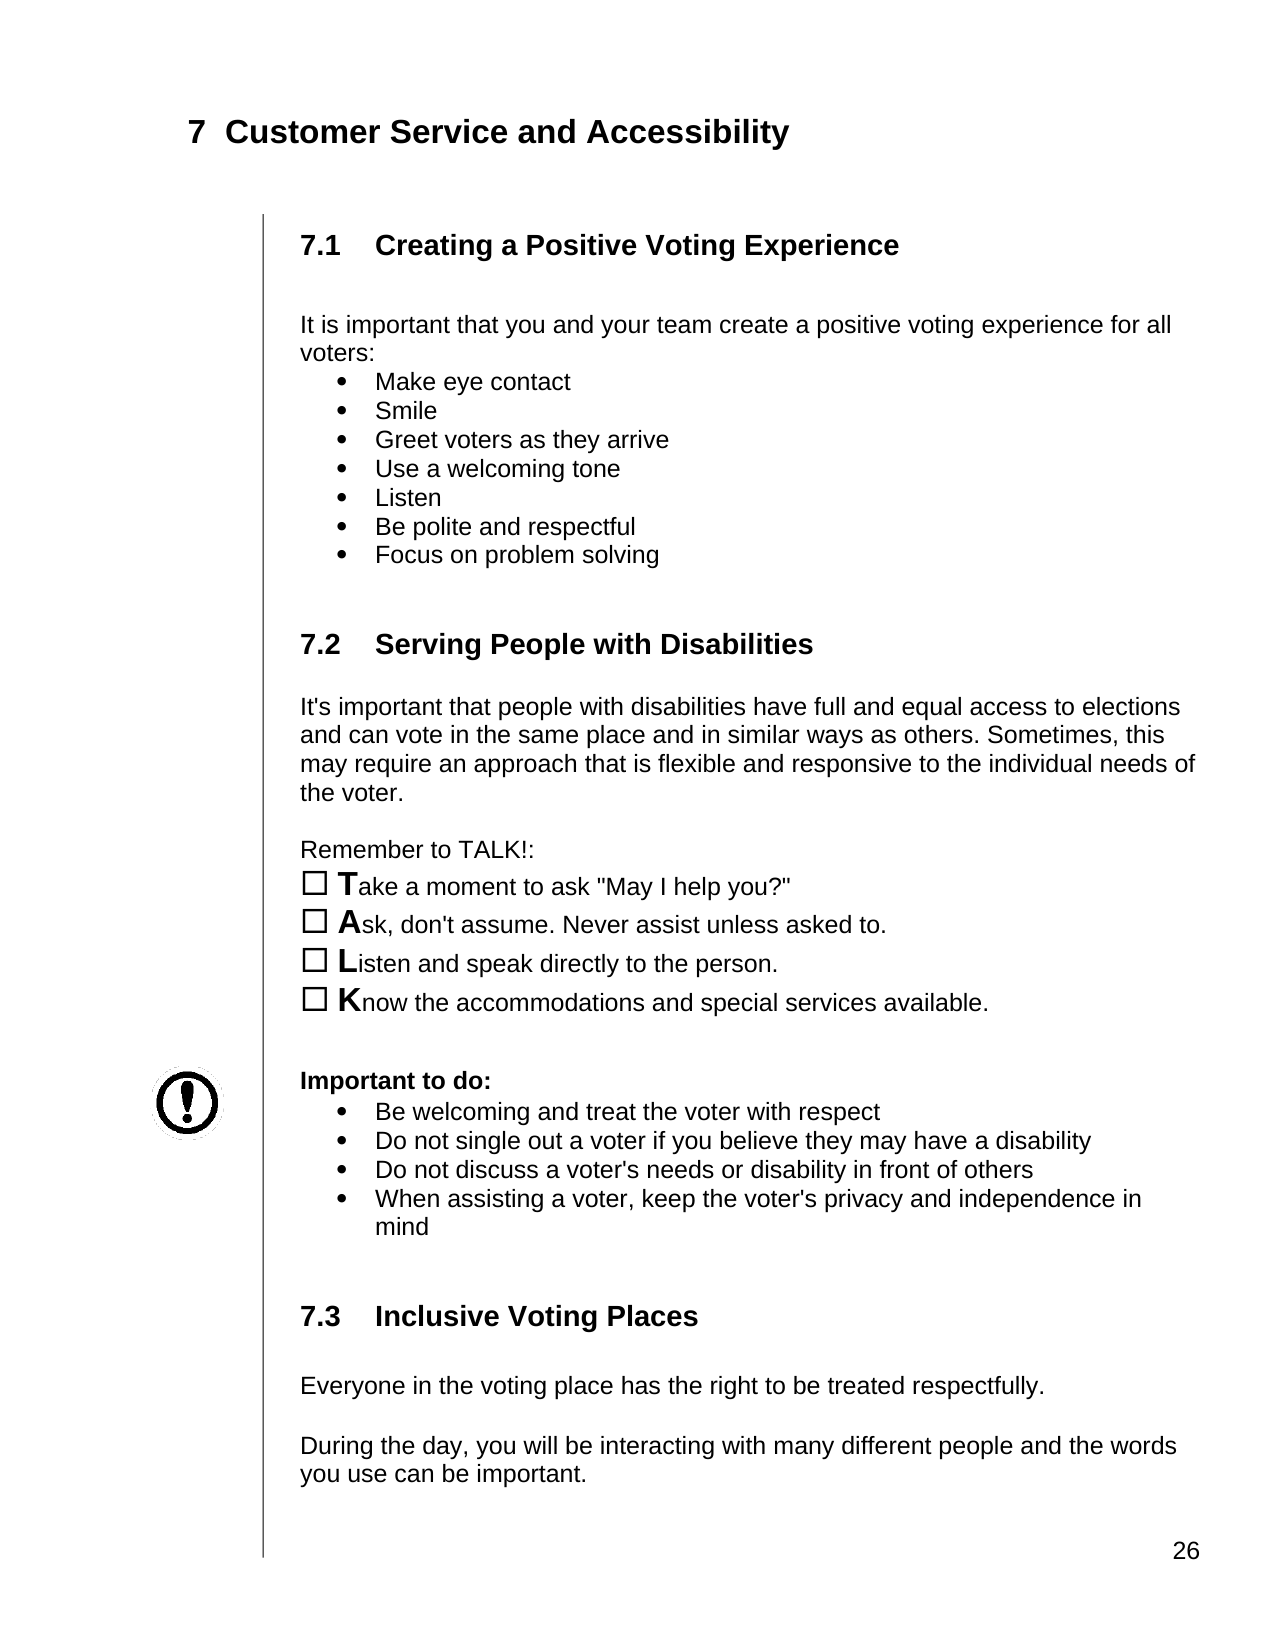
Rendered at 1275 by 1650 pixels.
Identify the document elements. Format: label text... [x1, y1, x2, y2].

text Listen and speak directly to the person. [300, 941, 1200, 980]
subtitle Creating a Positive Voting Experience [187, 228, 1200, 262]
subtitle Serving People with Disabilities [187, 627, 1200, 660]
text Everyone in the voting place has the right to be treated respectfully. [300, 1371, 1200, 1400]
text Take a moment to ask "May I help you?" [300, 864, 1200, 903]
text Use a welcoming tone [337, 454, 1200, 483]
text Greet voters as they arrive [337, 425, 1200, 454]
text Ask, don't assume. Never assist unless asked to. [300, 903, 1200, 941]
text It is important that you and your team create a positive voting experience for all voters: [300, 310, 1200, 367]
text Make eye contact [337, 367, 1200, 396]
text Be welcoming and treat the voter with respect [337, 1097, 1200, 1126]
subtitle Customer Service and Accessibility [187, 112, 1200, 151]
text Do not discuss a voter's needs or disability in front of others [337, 1155, 1200, 1183]
text Remember to TALK!: [300, 835, 1200, 864]
text It's important that people with disabilities have full and equal access to elections and can vote in the same place and in similar ways as others. Sometimes, this may require an approach that is flexible and responsive to the individual needs of the voter. [300, 692, 1200, 807]
text When assisting a voter, keep the voter's privacy and independence in mind [337, 1183, 1200, 1241]
text Focus on problem solving [337, 540, 1200, 569]
picture [150, 1066, 224, 1140]
text Know the accommodations and special services available. [300, 980, 1200, 1018]
text During the day, you will be interacting with many different people and the words you use can be important. [300, 1431, 1200, 1488]
text Listen [337, 483, 1200, 511]
text Do not single out a voter if you believe they may have a disability [337, 1126, 1200, 1155]
text Smile [337, 396, 1200, 425]
subtitle Inclusive Voting Places [187, 1299, 1200, 1332]
title Important to do: [300, 1066, 1200, 1095]
text Be polite and respectful [337, 511, 1200, 540]
